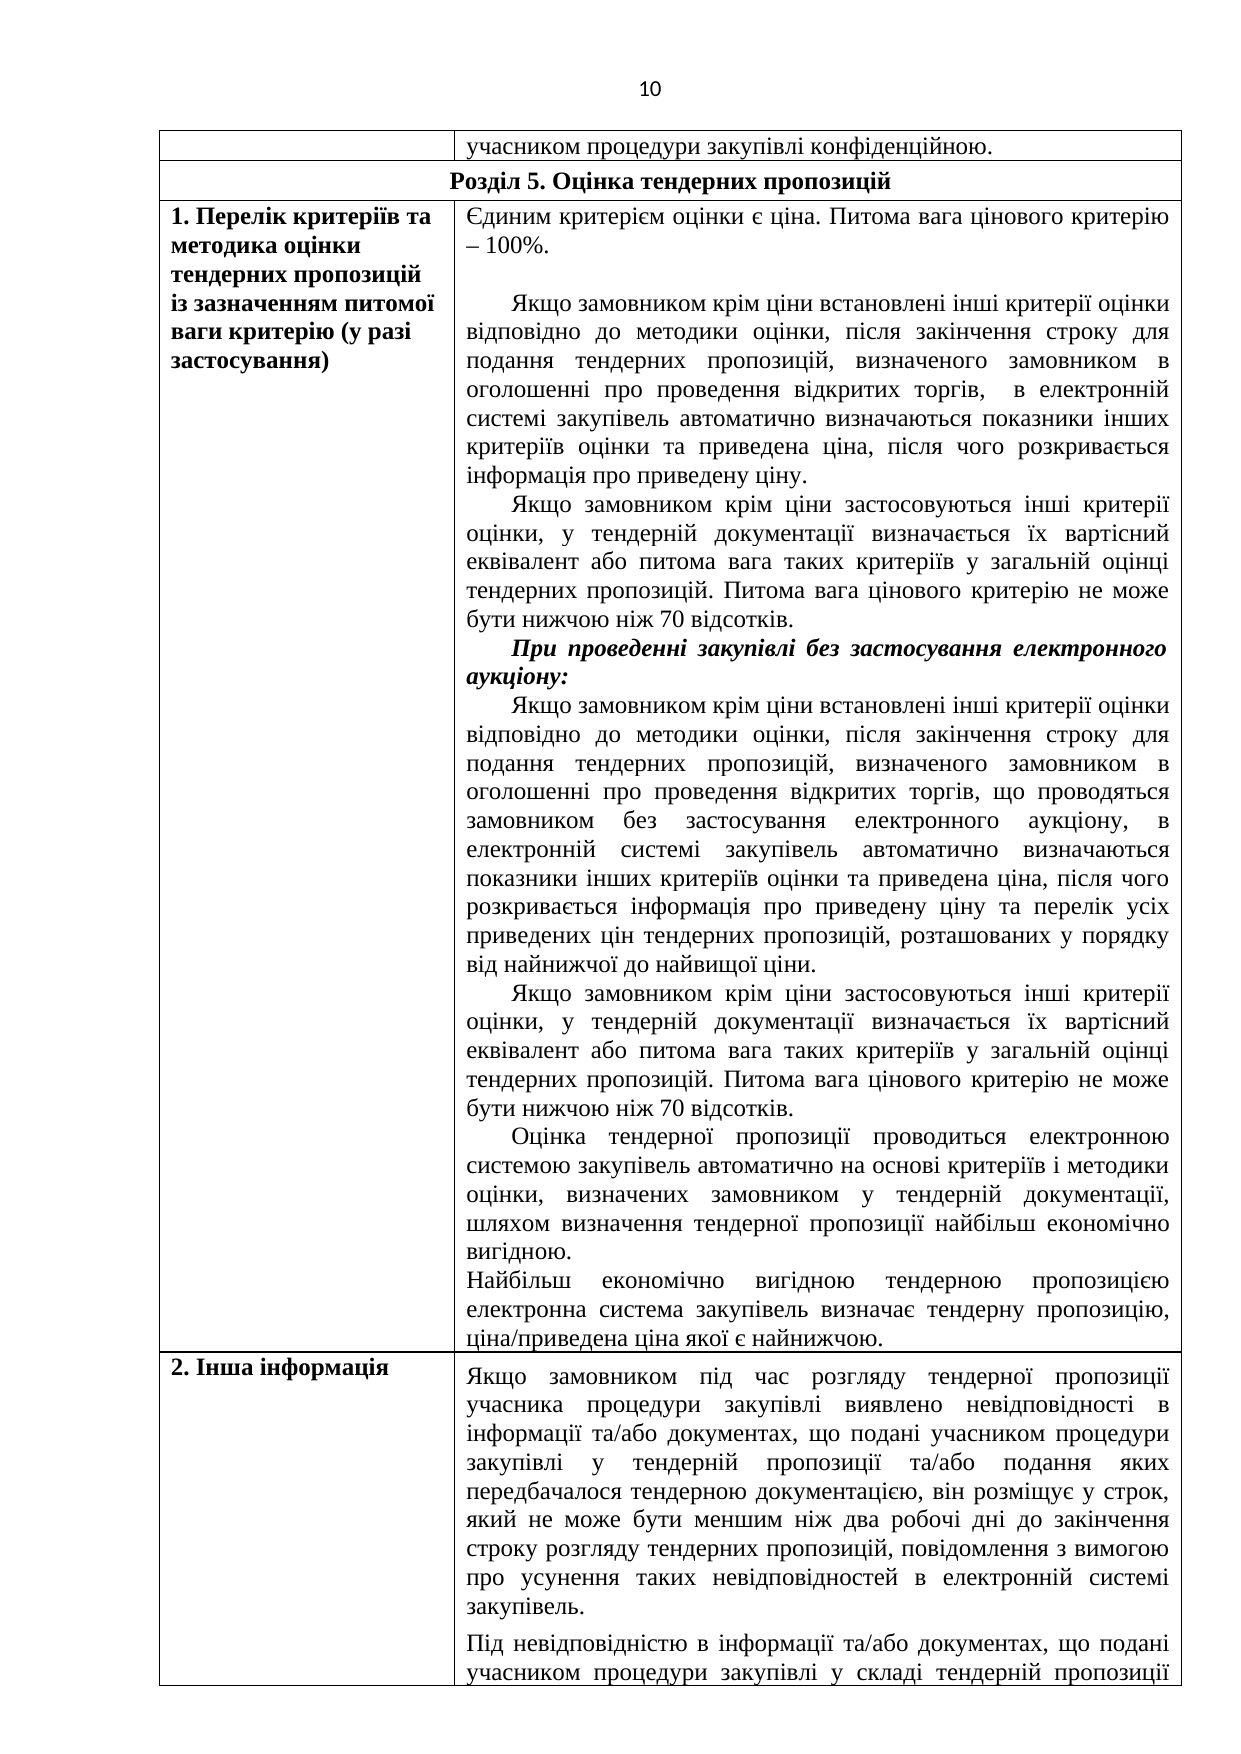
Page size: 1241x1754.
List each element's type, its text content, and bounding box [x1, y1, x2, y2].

table_cell 1. Перелік критеріїв та методика оцінки тендерних пропозицій із зазначенням питомої ваги критерію (у разі застосування) [160, 201, 454, 1351]
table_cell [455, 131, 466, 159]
table_cell Єдиним критерієм оцінки є ціна. Питома вага цінового критерію – 100%. Якщо замовником крім ціни встановлені інші критерії оцінки відповідно до методики оцінки, після закінчення строку для подання тендерних пропозицій, визначеного замовником в оголошенні про проведення відкритих торгів, в електронній системі закупівель автоматично визначаються показники інших критеріїв оцінки та приведена ціна, після чого розкривається інформація про приведену ціну. Якщо замовником крім ціни застосовуються інші критерії оцінки, у тендерній документації визначається їх вартісний еквівалент або питома вага таких критеріїв у загальній оцінці тендерних пропозицій. Питома вага цінового критерію не може бути нижчою ніж 70 відсотків. При проведенні закупівлі без застосування електронного аукціону: Якщо замовником крім ціни встановлені інші критерії оцінки відповідно до методики оцінки, після закінчення строку для подання тендерних пропозицій, визначеного замовником в оголошенні про проведення відкритих торгів, що проводяться замовником без застосування електронного аукціону, в електронній системі закупівель автоматично визначаються показники інших критеріїв оцінки та приведена ціна, після чого розкривається інформація про приведену ціну та перелік усіх приведених цін тендерних пропозицій, розташованих у порядку від найнижчої до найвищої ціни. Якщо замовником крім ціни застосовуються інші критерії оцінки, у тендерній документації визначається їх вартісний еквівалент або питома вага таких критеріїв у загальній оцінці тендерних пропозицій. Питома вага цінового критерію не може бути нижчою ніж 70 відсотків. Оцінка тендерної пропозиції проводиться електронною системою закупівель автоматично на основі критеріїв і методики оцінки, визначених замовником у тендерній документації, шляхом визначення тендерної пропозиції найбільш економічно вигідною. Найбільш економічно вигідною тендерною пропозицією електронна система закупівель визначає тендерну пропозицію, ціна/приведена ціна якої є найнижчою. [455, 201, 1181, 1351]
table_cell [160, 131, 454, 159]
table_cell Розділ 5. Оцінка тендерних пропозицій [160, 161, 1181, 200]
table_cell 2. Інша інформація [160, 1353, 454, 1685]
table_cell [455, 1353, 1181, 1685]
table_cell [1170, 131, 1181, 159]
